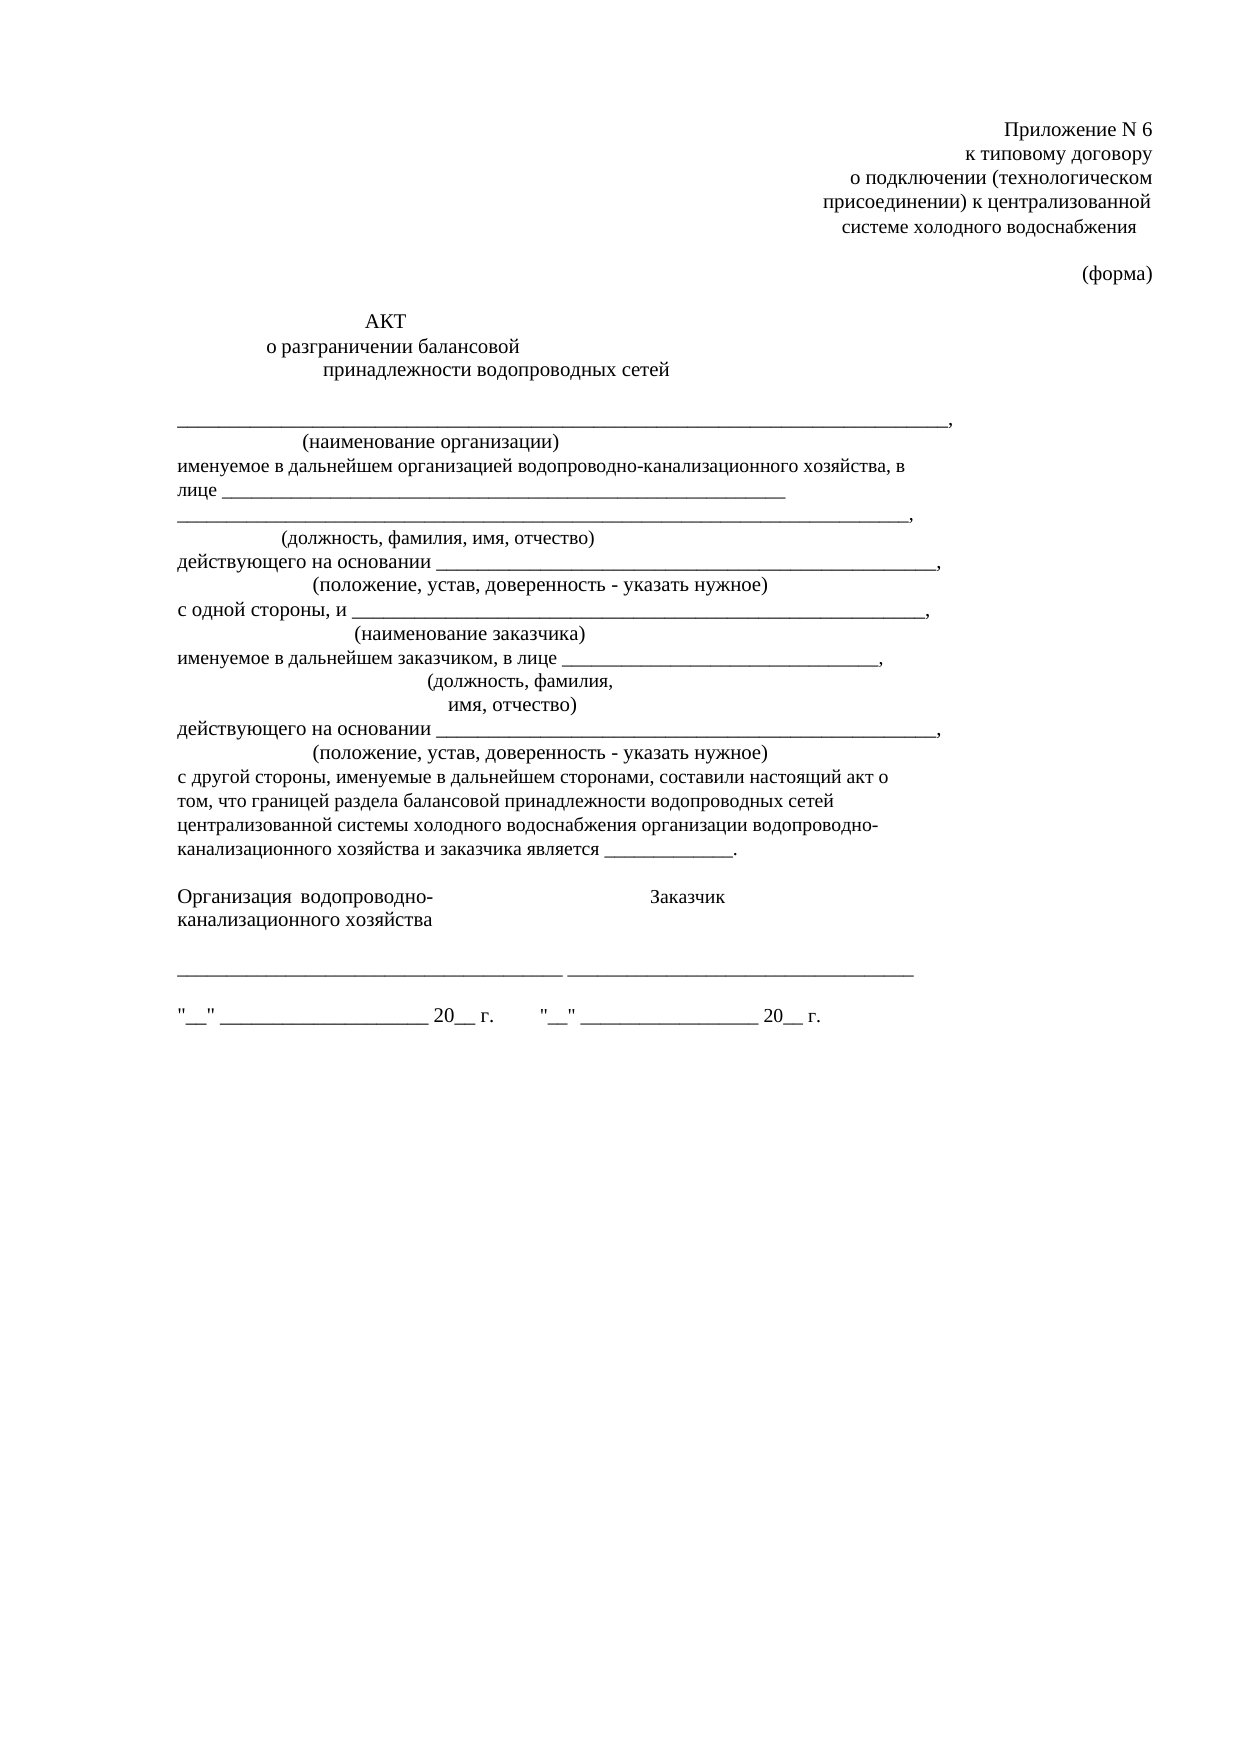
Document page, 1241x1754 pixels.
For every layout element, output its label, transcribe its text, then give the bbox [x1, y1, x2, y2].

text (форма) [150, 261, 1152, 285]
text "__" ____________________ 20__ г. "__" __________________ 20__ г. [177, 1003, 1152, 1027]
text действующего на основании ________________________________________________, (положение, устав, доверенность - указать нужное) [177, 549, 942, 596]
text к типовому договору [150, 141, 1152, 165]
text __________________________________________________________________________, (наименование организации) [177, 406, 954, 453]
text Организация водопроводно-канализационного хозяйства [177, 884, 433, 931]
text (наименование заказчика) [354, 621, 1152, 644]
text системе холодного водоснабжения [842, 214, 1152, 237]
text Приложение N 6 [150, 117, 1152, 141]
text АКТ [364, 309, 1152, 333]
text Заказчик [650, 884, 1152, 907]
text о подключении (технологическом [150, 165, 1152, 189]
text именуемое в дальнейшем заказчиком, в лице ________________________________, (должность, фамилия, [177, 646, 921, 692]
text действующего на основании ________________________________________________, (положение, устав, доверенность - указать нужное) [177, 717, 942, 764]
text присоединении) к централизованной [823, 189, 1152, 213]
list другой стороны, именуемые в дальнейшем сторонами, составили настоящий акт о том, что границей раздела балансовой принадлежности водопроводных сетей централизованной системы холодного водоснабжения организации водопроводно-канализационного хозяйства и заказчика является _____________. [177, 765, 900, 859]
text имя, отчество) [448, 693, 1152, 716]
text __________________________________________________________________________, (должность, фамилия, имя, отчество) [177, 502, 952, 548]
list разграничении балансовой принадлежности водопроводных сетей [266, 334, 673, 381]
list одной стороны, и _______________________________________________________, [177, 596, 1152, 621]
text _______________________________________ ___________________________________ [177, 956, 1152, 979]
text именуемое в дальнейшем организацией водопроводно-канализационного хозяйства, в лице _________________________________________________________ [177, 454, 929, 501]
